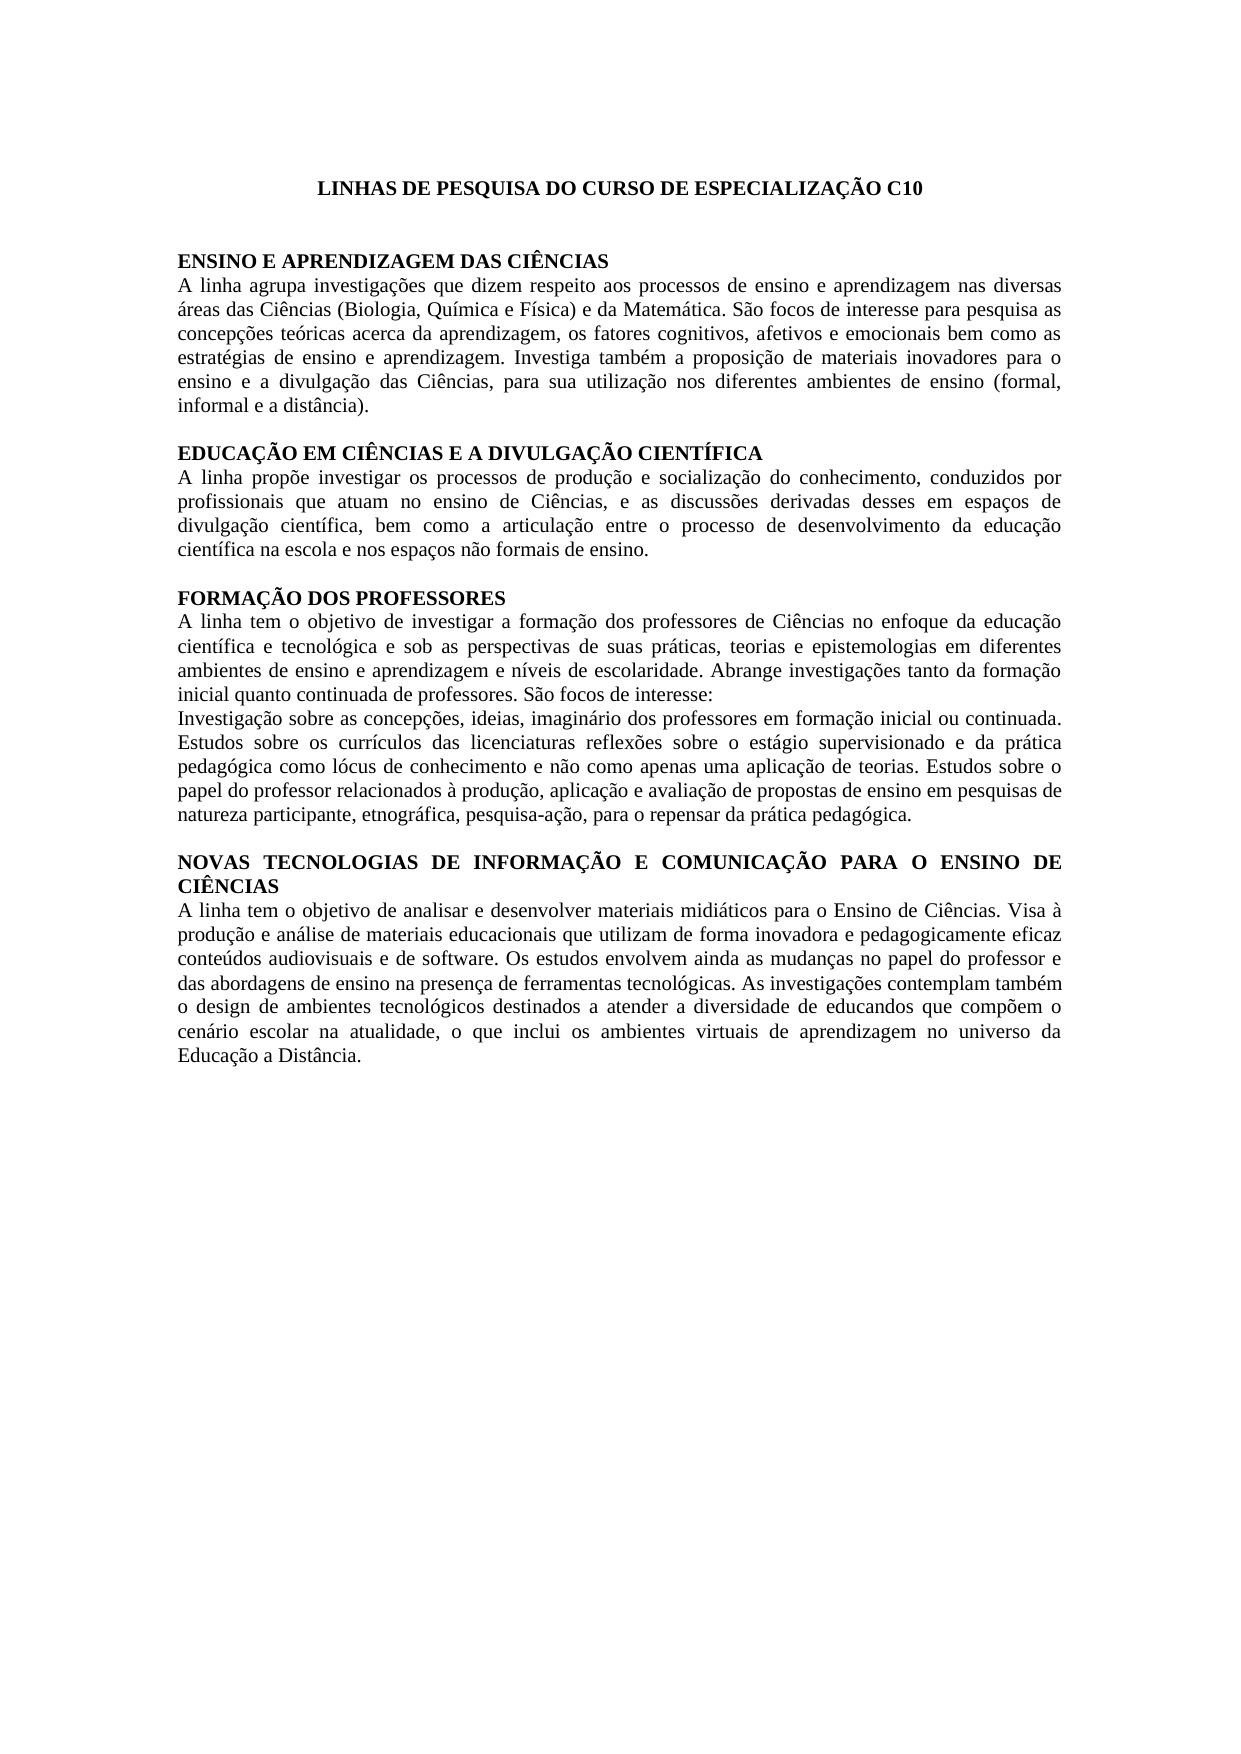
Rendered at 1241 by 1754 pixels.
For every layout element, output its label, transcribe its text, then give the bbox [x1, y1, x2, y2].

text A linha tem o objetivo de analisar e desenvolver materiais midiáticos para o Ensino de Ciências. Visa à produção e análise de materiais educacionais que utilizam de forma inovadora e pedagogicamente eficaz conteúdos audiovisuais e de software. Os estudos envolvem ainda as mudanças no papel do professor e das abordagens de ensino na presença de ferramentas tecnológicas. As investigações contemplam também o design de ambientes tecnológicos destinados a atender a diversidade de educandos que compõem o cenário escolar na atualidade, o que inclui os ambientes virtuais de aprendizagem no universo da Educação a Distância. [177, 898, 1063, 1067]
text FORMAÇÃO DOS PROFESSORES [177, 585, 1063, 609]
text EDUCAÇÃO EM CIÊNCIAS E A DIVULGAÇÃO CIENTÍFICA [177, 441, 1063, 465]
text A linha propõe investigar os processos de produção e socialização do conhecimento, conduzidos por profissionais que atuam no ensino de Ciências, e as discussões derivadas desses em espaços de divulgação científica, bem como a articulação entre o processo de desenvolvimento da educação científica na escola e nos espaços não formais de ensino. [177, 465, 1063, 561]
text LINHAS DE PESQUISA DO CURSO DE ESPECIALIZAÇÃO C10 [177, 176, 1063, 200]
text A linha agrupa investigações que dizem respeito aos processos de ensino e aprendizagem nas diversas áreas das Ciências (Biologia, Química e Física) e da Matemática. São focos de interesse para pesquisa as concepções teóricas acerca da aprendizagem, os fatores cognitivos, afetivos e emocionais bem como as estratégias de ensino e aprendizagem. Investiga também a proposição de materiais inovadores para o ensino e a divulgação das Ciências, para sua utilização nos diferentes ambientes de ensino (formal, informal e a distância). [177, 273, 1063, 417]
text NOVAS TECNOLOGIAS DE INFORMAÇÃO E COMUNICAÇÃO PARA O ENSINO DE CIÊNCIAS [177, 850, 1063, 898]
text ENSINO E APRENDIZAGEM DAS CIÊNCIAS [177, 248, 1063, 273]
text Investigação sobre as concepções, ideias, imaginário dos professores em formação inicial ou continuada. Estudos sobre os currículos das licenciaturas reflexões sobre o estágio supervisionado e da prática pedagógica como lócus de conhecimento e não como apenas uma aplicação de teorias. Estudos sobre o papel do professor relacionados à produção, aplicação e avaliação de propostas de ensino em pesquisas de natureza participante, etnográfica, pesquisa-ação, para o repensar da prática pedagógica. [177, 706, 1063, 826]
text A linha tem o objetivo de investigar a formação dos professores de Ciências no enfoque da educação científica e tecnológica e sob as perspectivas de suas práticas, teorias e epistemologias em diferentes ambientes de ensino e aprendizagem e níveis de escolaridade. Abrange investigações tanto da formação inicial quanto continuada de professores. São focos de interesse: [177, 609, 1063, 706]
